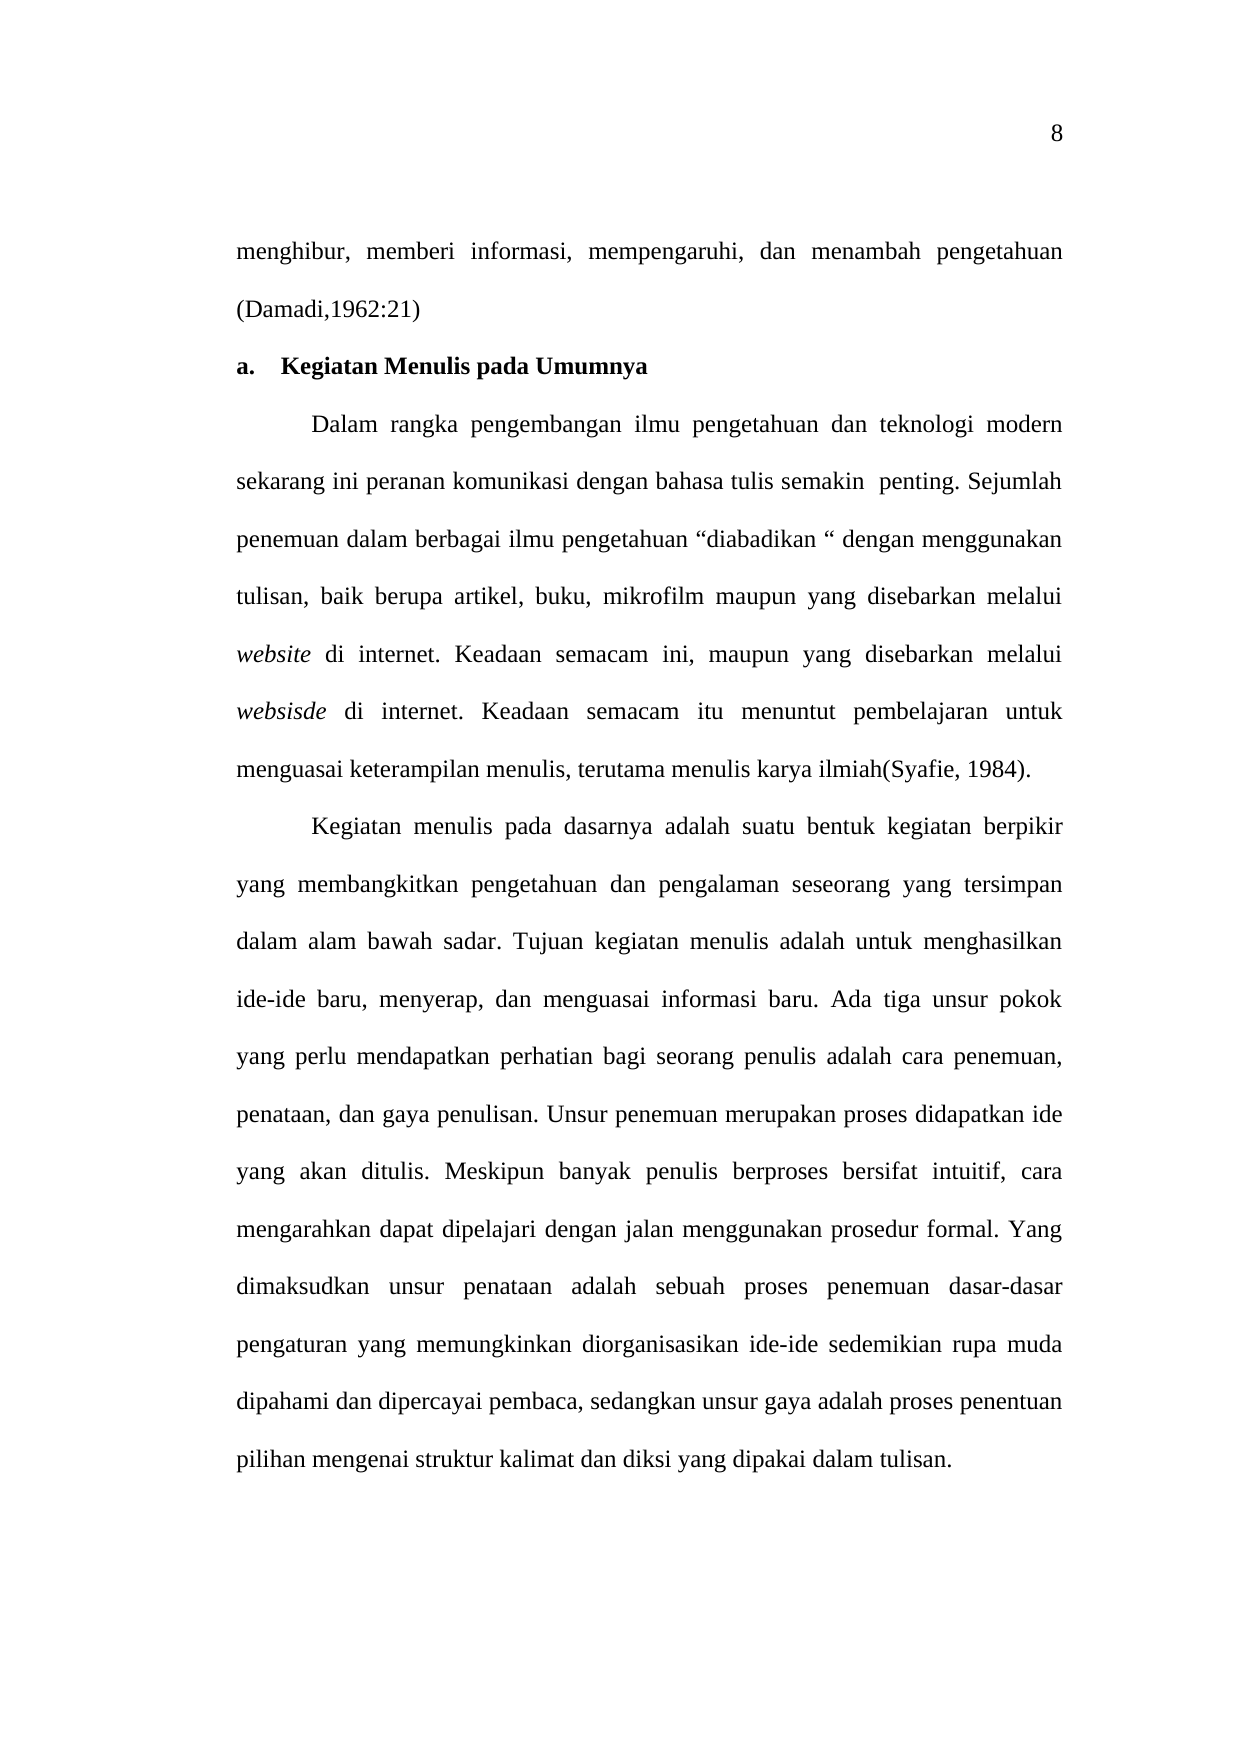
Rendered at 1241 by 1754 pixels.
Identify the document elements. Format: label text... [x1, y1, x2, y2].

list Kegiatan Menulis pada Umumnya [236, 351, 1063, 380]
text Dalam rangka pengembangan ilmu pengetahuan dan teknologi modern sekarang ini peranan komunikasi dengan bahasa tulis semakin penting. Sejumlah penemuan dalam berbagai ilmu pengetahuan “diabadikan “ dengan menggunakan tulisan, baik berupa artikel, buku, mikrofilm maupun yang disebarkan melalui website di internet. Keadaan semacam ini, maupun yang disebarkan melalui websisde di internet. Keadaan semacam itu menuntut pembelajaran untuk menguasai keterampilan menulis, terutama menulis karya ilmiah(Syafie, 1984). [236, 409, 1063, 782]
text Kegiatan menulis pada dasarnya adalah suatu bentuk kegiatan berpikir yang membangkitkan pengetahuan dan pengalaman seseorang yang tersimpan dalam alam bawah sadar. Tujuan kegiatan menulis adalah untuk menghasilkan ide-ide baru, menyerap, dan menguasai informasi baru. tiga unsur pokok yang perlu mendapatkan perhatian bagi seorang penulis adalah cara penemuan, penataan, dan penulisan. Unsur penemuan merupakan proses didapatkan ide yang akan ditulis. Meskipun banyak penulis berproses bersifat intuitif, cara mengarahkan dapat dipelajari dengan jalan menggunakan prosedur formal. Yang dimaksudkan unsur penataan adalah sebuah proses penemuan dasar-dasar pengaturan yang memungkinkan diorganisasikan ide-ide sedemikian rupa muda dipahami dan dipercayai pembaca, sedangkan unsur gaya adalah proses penentuan pilihan mengenai struktur kalimat dan diksi yang dipakai dalam tulisan. [236, 811, 1063, 1472]
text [236, 236, 1063, 322]
